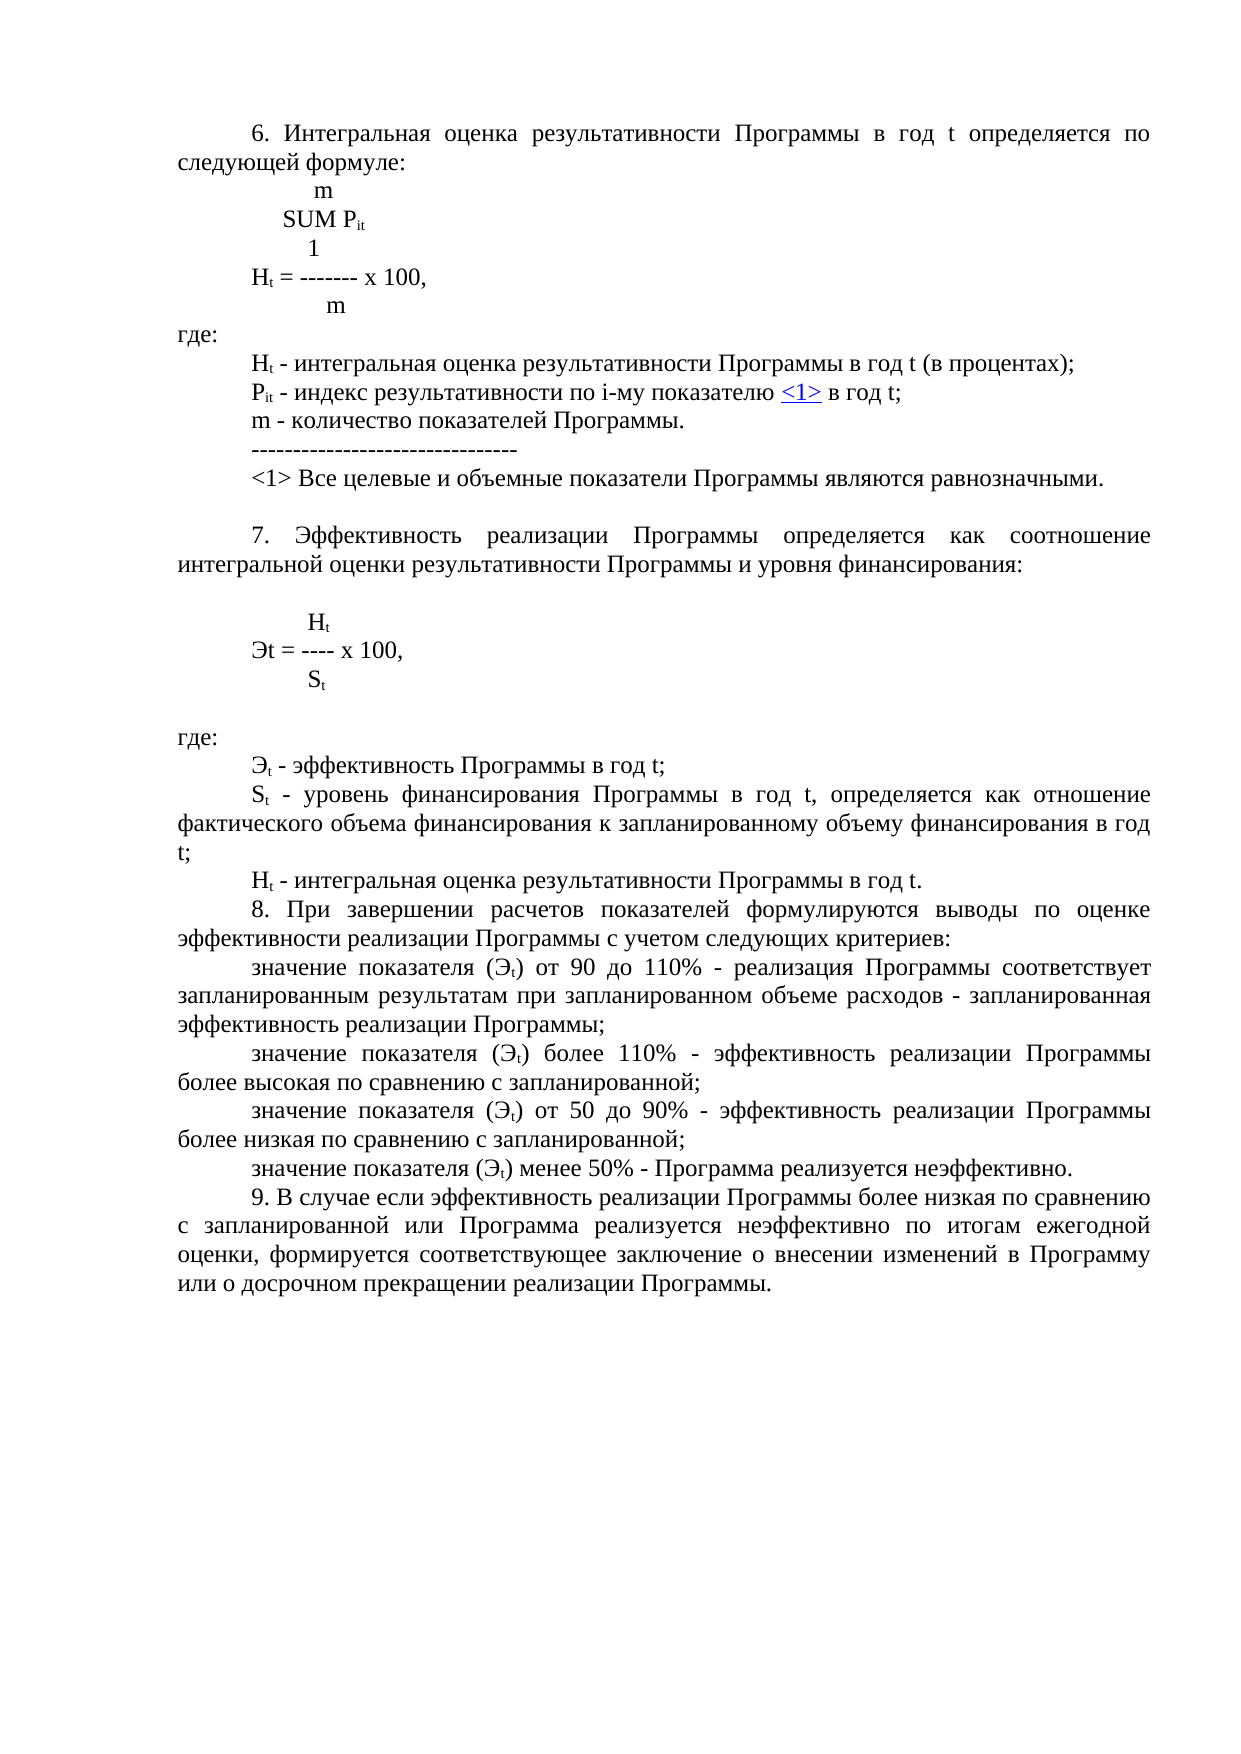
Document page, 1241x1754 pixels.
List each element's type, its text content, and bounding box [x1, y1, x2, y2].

text Ht - интегральная оценка результативности Программы в год t (в процентах); [177, 348, 1152, 377]
text 1 [177, 233, 1152, 262]
text 9. В случае если эффективность реализации Программы более низкая по сравнению с запланированной или Программа реализуется неэффективно по итогам ежегодной оценки, формируется соответствующее заключение о внесении изменений в Программу или о досрочном прекращении реализации Программы. [177, 1182, 1152, 1297]
text значение показателя (Эt) от 90 до 110% - реализация Программы соответствует запланированным результатам при запланированном объеме расходов - запланированная эффективность реализации Программы; [177, 952, 1152, 1038]
text Эt - эффективность Программы в год t; [177, 751, 1152, 779]
text 8. При завершении расчетов показателей формулируются выводы по оценке эффективности реализации Программы с учетом следующих критериев: [177, 894, 1152, 952]
text -------------------------------- [177, 434, 1152, 463]
text значение показателя (Эt) от 50 до 90% - эффективность реализации Программы более низкая по сравнению с запланированной; [177, 1096, 1152, 1153]
text Ht = ------- x 100, [177, 262, 1152, 291]
text Ht - интегральная оценка результативности Программы в год t. [177, 866, 1152, 894]
text Рit - индекс результативности по i-му показателю <1> в год t; [177, 377, 1152, 406]
text m [177, 291, 1152, 319]
text значение показателя (Эt) менее 50% - Программа реализуется неэффективно. [177, 1153, 1152, 1182]
text <1> Все целевые и объемные показатели Программы являются равнозначными. [177, 463, 1152, 492]
text Ht [177, 607, 1152, 636]
text где: [177, 319, 1152, 348]
text где: [177, 722, 1152, 751]
text 7. Эффективность реализации Программы определяется как соотношение интегральной оценки результативности Программы и уровня финансирования: [177, 521, 1152, 578]
text Эt = ---- x 100, [177, 636, 1152, 664]
text St [177, 664, 1152, 693]
text m - количество показателей Программы. [177, 406, 1152, 434]
text 6. Интегральная оценка результативности Программы в год t определяется по следующей формуле: [177, 118, 1152, 176]
text значение показателя (Эt) более 110% - эффективность реализации Программы более высокая по сравнению с запланированной; [177, 1038, 1152, 1096]
text St - уровень финансирования Программы в год t, определяется как отношение фактического объема финансирования к запланированному объему финансирования в год t; [177, 779, 1152, 866]
text m [177, 176, 1152, 204]
text SUM Рit [177, 204, 1152, 233]
